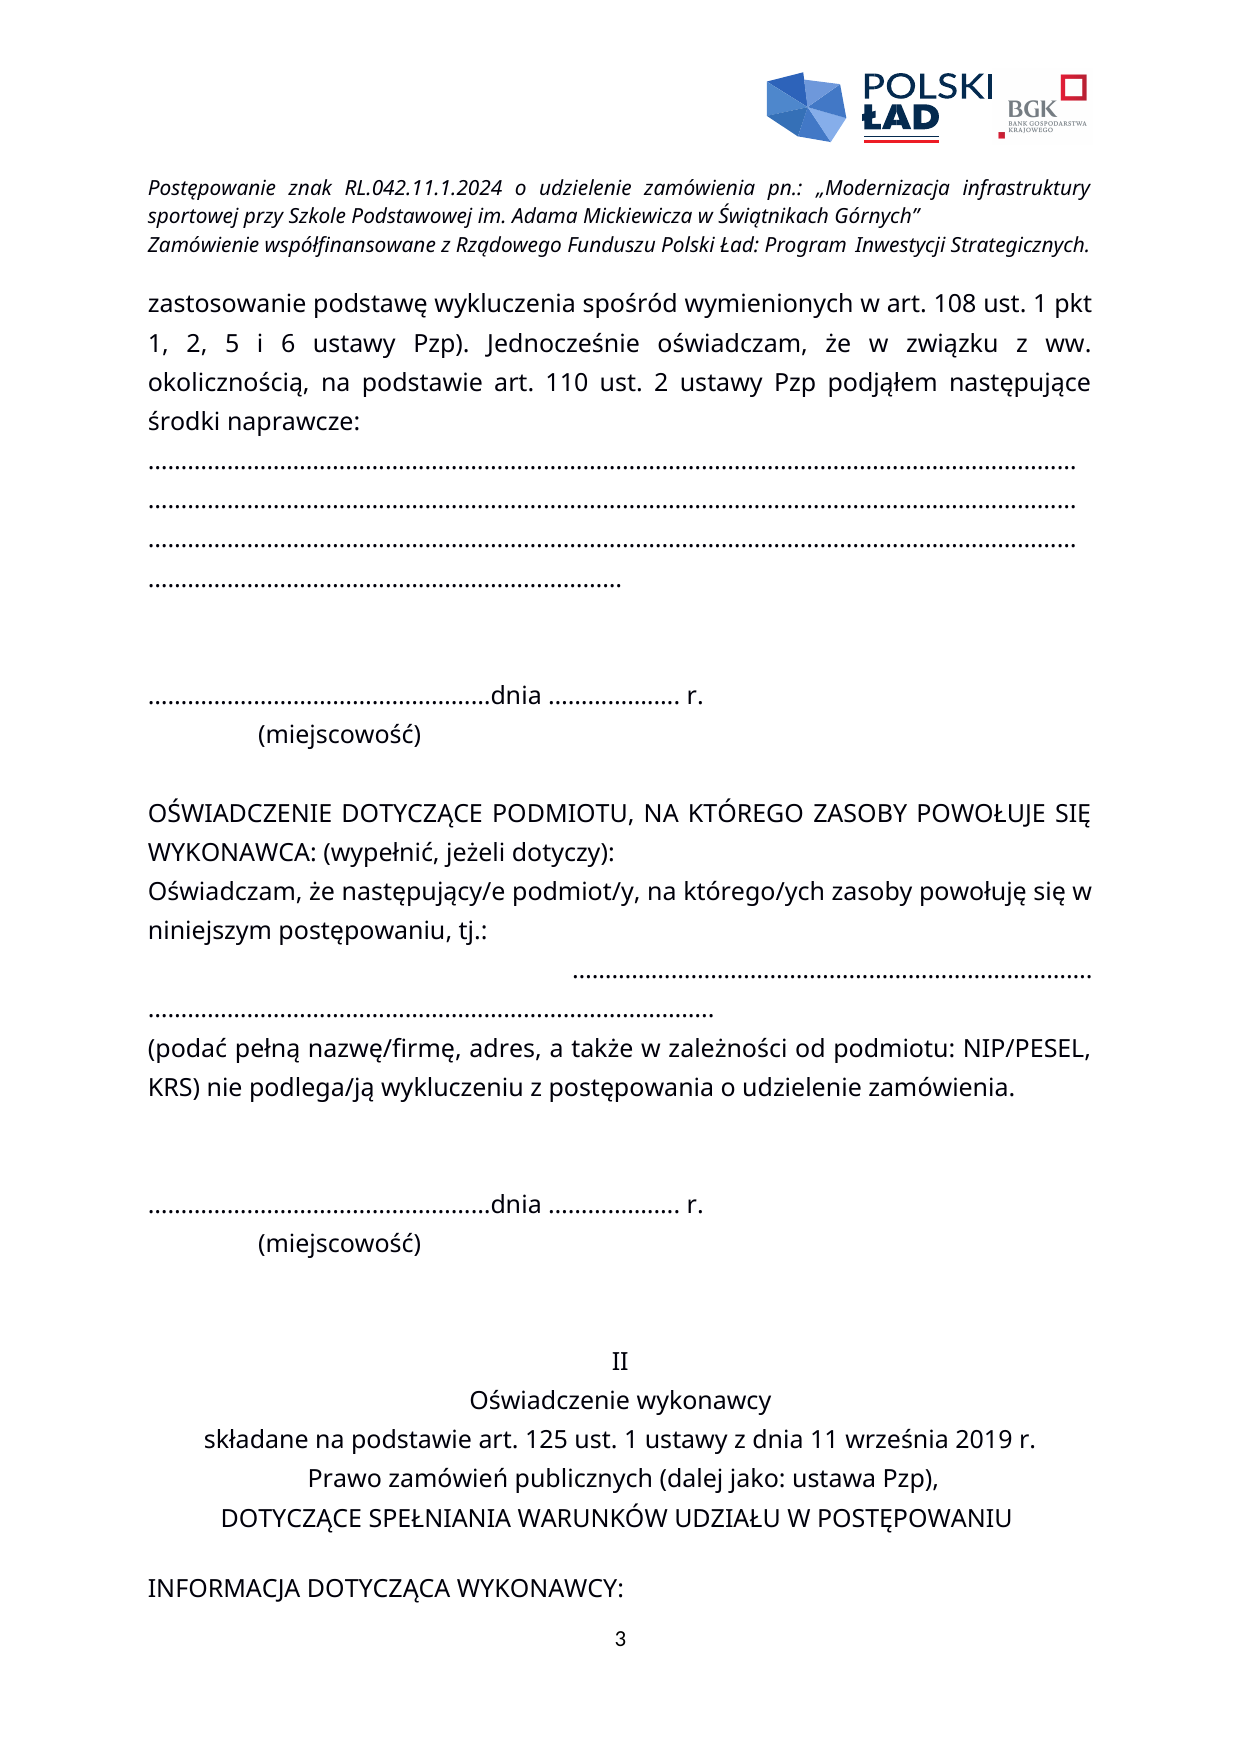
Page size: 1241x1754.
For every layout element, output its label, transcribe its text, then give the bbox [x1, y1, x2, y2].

text …………….………………………………dnia ………….……. r. [148, 678, 1093, 712]
picture [992, 68, 1093, 145]
text INFORMACJA DOTYCZĄCA WYKONAWCY: [148, 1571, 1093, 1605]
text (miejscowość) [148, 1226, 1093, 1260]
text …………….………………………………dnia ………….……. r. [148, 1187, 1093, 1221]
text ……………………………………………………………………………………………………………………………………………………………………………………………………………………………………………………………………………………………………………………………………………………………………………………………………………………………………………………… [148, 443, 1093, 594]
text (podać pełną nazwę/firmę, adres, a także w zależności od podmiotu: NIP/PESEL, KRS) nie podlega/ją wykluczeniu z postępowania o udzielenie zamówienia. [148, 1030, 1093, 1103]
text Oświadczam, że zachodzą w stosunku do mnie podstawy wykluczenia z postępowania na podstawie art. ……………..…. ustawy Pzp (podać mającą zastosowanie podstawę wykluczenia spośród wymienionych w art. 108 ust. 1 pkt 1, 2, 5 i 6 ustawy Pzp). Jednocześnie oświadczam, że w związku z ww. okolicznością, na podstawie art. 110 ust. 2 ustawy Pzp podjąłem następujące środki naprawcze: [148, 286, 1093, 438]
text składane na podstawie art. 125 ust. 1 ustawy z dnia 11 września 2019 r. [148, 1422, 1093, 1456]
text Prawo zamówień publicznych (dalej jako: ustawa Pzp), [148, 1461, 1093, 1495]
text Oświadczam, że następujący/e podmiot/y, na którego/ych zasoby powołuję się w niniejszym postępowaniu, tj.: [148, 874, 1093, 947]
text (miejscowość) [148, 717, 1093, 751]
text DOTYCZĄCE SPEŁNIANIA WARUNKÓW UDZIAŁU W POSTĘPOWANIU [148, 1500, 1093, 1567]
text …………………………………………………………………….………………………………………………………………………….. [148, 952, 1093, 1025]
text Oświadczenie wykonawcy [148, 1383, 1093, 1417]
text OŚWIADCZENIE DOTYCZĄCE PODMIOTU, NA KTÓREGO ZASOBY POWOŁUJE SIĘ WYKONAWCA: (wypełnić, jeżeli dotyczy): [148, 795, 1093, 868]
text II [148, 1344, 1093, 1378]
